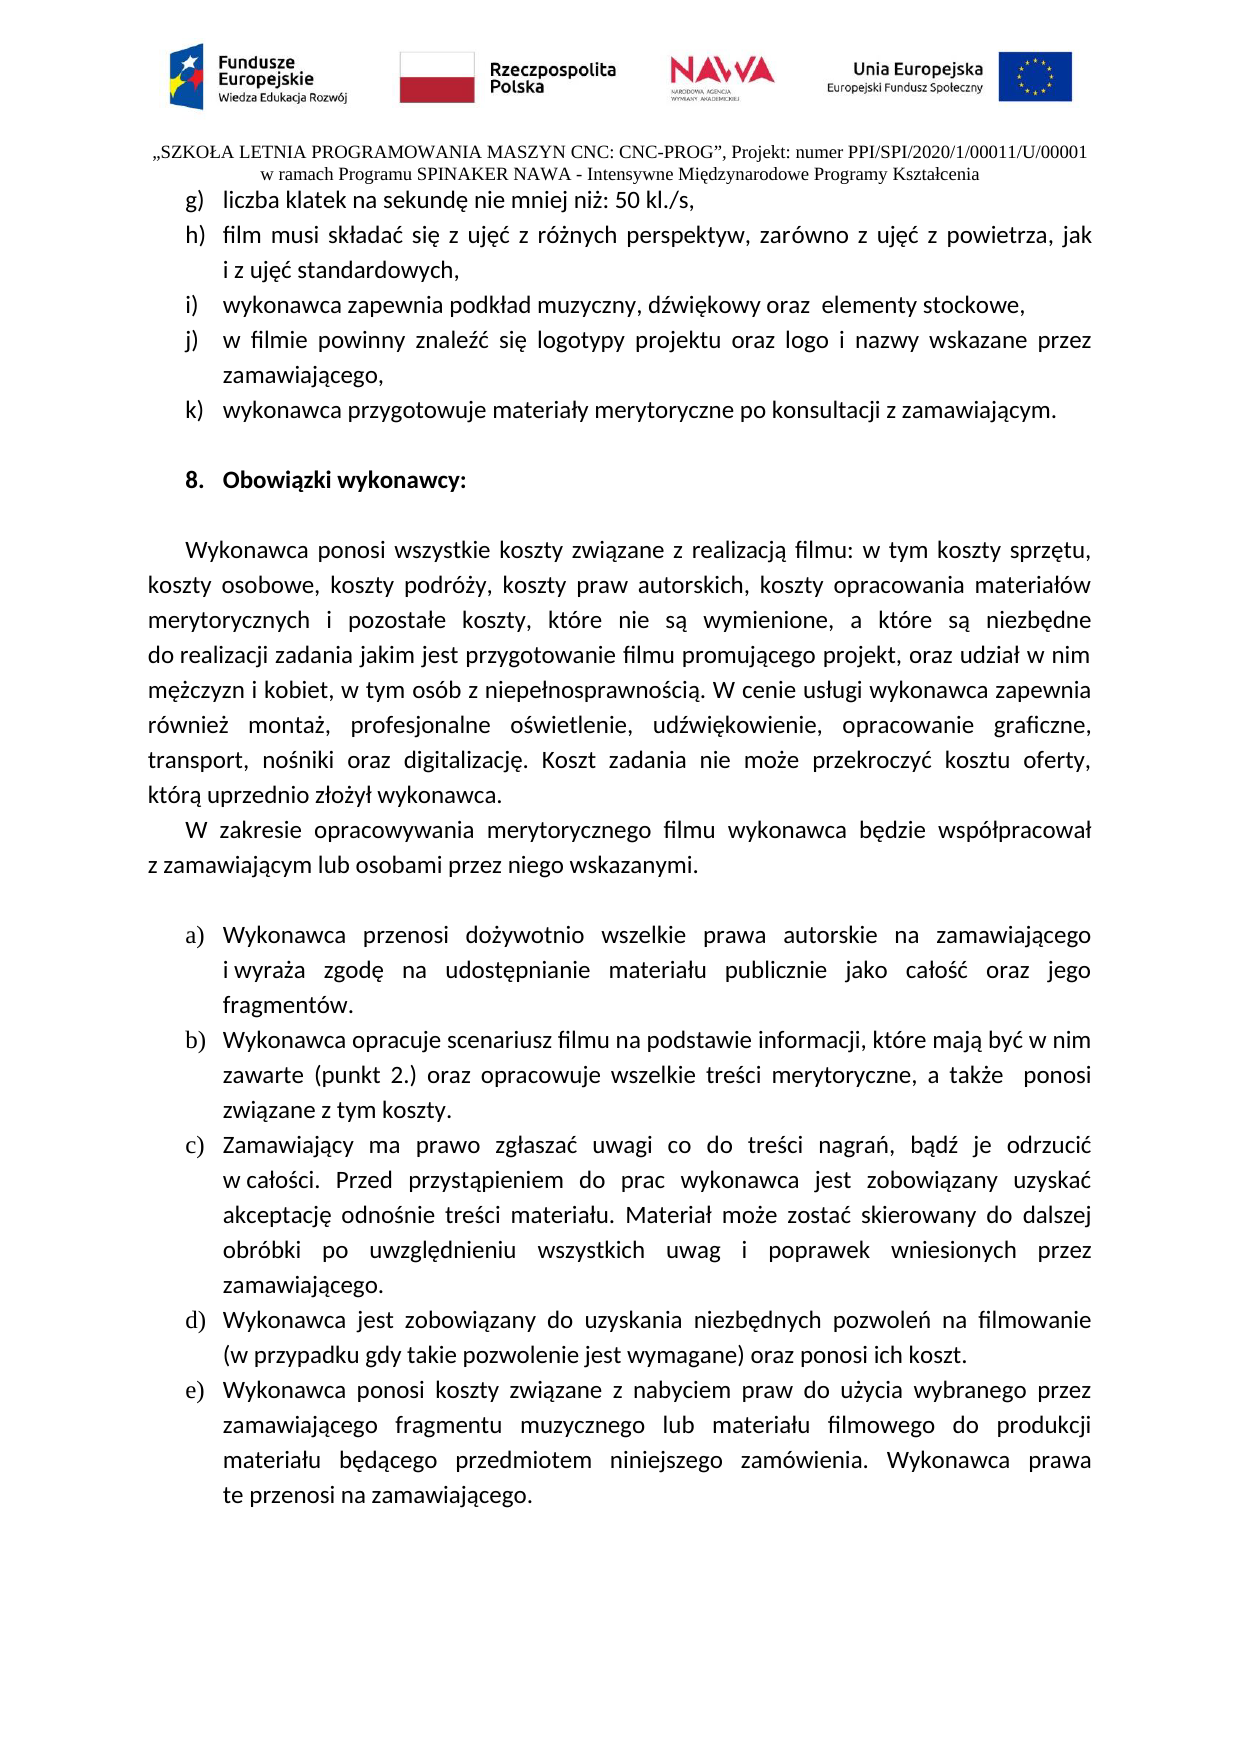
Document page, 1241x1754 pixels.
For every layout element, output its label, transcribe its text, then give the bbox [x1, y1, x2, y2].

picture [147, 14, 1093, 141]
list Wykonawca ponosi koszty związane z nabyciem praw do użycia wybranego przez zamawiającego fragmentu muzycznego lub materiału filmowego do produkcji materiału będącego przedmiotem niniejszego zamówienia. Wykonawca prawa te przenosi na zamawiającego. [185, 1374, 1093, 1510]
list w filmie powinny znaleźć się logotypy projektu oraz logo i nazwy wskazane przez zamawiającego, [185, 324, 1093, 390]
text W zakresie opracowywania merytorycznego filmu wykonawca będzie współpracował z zamawiającym lub osobami przez niego wskazanymi. [148, 814, 1093, 880]
list Zamawiający ma prawo zgłaszać uwagi co do treści nagrań, bądź je odrzucić w całości. Przed przystąpieniem do prac wykonawca jest zobowiązany uzyskać akceptację odnośnie treści materiału. Materiał może zostać skierowany do dalszej obróbki po uwzględnieniu wszystkich uwag i poprawek wniesionych przez zamawiającego. [185, 1129, 1093, 1300]
list Wykonawca opracuje scenariusz filmu na podstawie informacji, które mają być w nim zawarte (punkt 2.) oraz opracowuje wszelkie treści merytoryczne, a także ponosi związane z tym koszty. [185, 1024, 1093, 1125]
list wykonawca zapewnia podkład muzyczny, dźwiękowy oraz elementy stockowe, [185, 289, 1093, 320]
list Obowiązki wykonawcy: [185, 464, 1093, 495]
list film musi składać się z ujęć z różnych perspektyw, zarówno z ujęć z powietrza, jak i z ujęć standardowych, [185, 219, 1093, 285]
text Wykonawca ponosi wszystkie koszty związane z realizacją filmu: w tym koszty sprzętu, koszty osobowe, koszty podróży, koszty praw autorskich, koszty opracowania materiałów merytorycznych i pozostałe koszty, które nie są wymienione, a które są niezbędne do realizacji zadania jakim jest przygotowanie filmu promującego projekt, oraz udział w nim mężczyzn i kobiet, w tym osób z niepełnosprawnością. W cenie usługi wykonawca zapewnia również montaż, profesjonalne oświetlenie, udźwiękowienie, opracowanie graficzne, transport, nośniki oraz digitalizację. Koszt zadania nie może przekroczyć kosztu oferty, którą uprzednio złożył wykonawca. [148, 534, 1093, 810]
list wykonawca przygotowuje materiały merytoryczne po konsultacji z zamawiającym. [185, 394, 1093, 425]
list liczba klatek na sekundę nie mniej niż: 50 kl./s, [185, 184, 1093, 215]
list Wykonawca jest zobowiązany do uzyskania niezbędnych pozwoleń na filmowanie (w przypadku gdy takie pozwolenie jest wymagane) oraz ponosi ich koszt. [185, 1304, 1093, 1370]
list Wykonawca przenosi dożywotnio wszelkie prawa autorskie na zamawiającego i wyraża zgodę na udostępnianie materiału publicznie jako całość oraz jego fragmentów. [185, 919, 1093, 1020]
